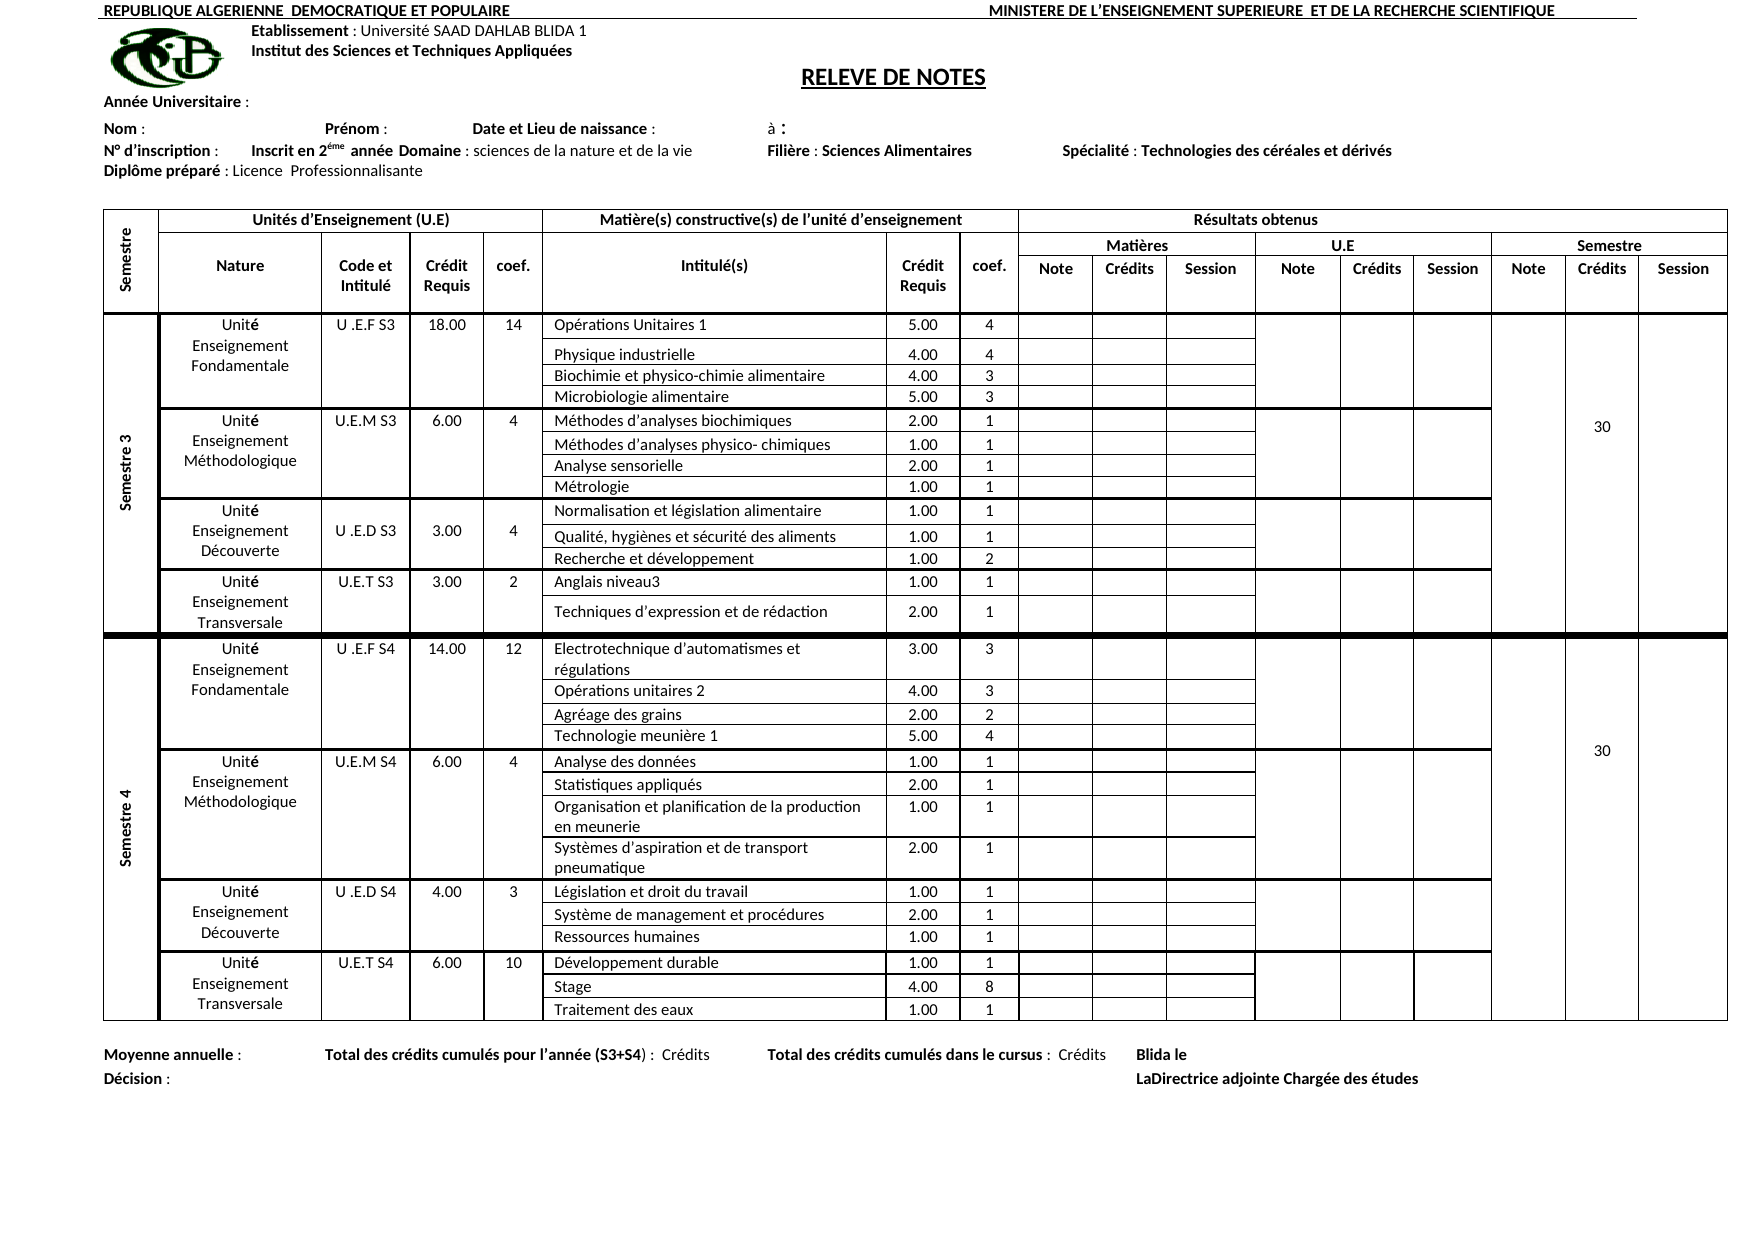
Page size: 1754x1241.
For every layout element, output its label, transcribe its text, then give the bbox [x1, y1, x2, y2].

table_cell [1020, 953, 1092, 973]
table_cell [1093, 339, 1166, 364]
table_cell 12 [484, 639, 542, 748]
table_cell 3 [961, 365, 1018, 385]
table_cell 3.00 [887, 639, 959, 679]
table_cell [1093, 525, 1166, 547]
table_cell Unité Enseignement Découverte [161, 500, 321, 568]
table_cell Unité Enseignement Fondamentale [161, 315, 321, 407]
table_cell Matières [1019, 233, 1255, 255]
table_cell Code et Intitulé [322, 233, 409, 312]
table_cell 1 [961, 410, 1018, 431]
table_cell U.E [1280, 233, 1406, 255]
table_cell Nature [159, 233, 321, 312]
table_cell [1019, 639, 1092, 679]
table_cell [1093, 975, 1166, 996]
table_cell 4.00 [887, 339, 959, 364]
table_cell [1167, 571, 1255, 595]
table_cell [1167, 500, 1255, 523]
table_cell [1093, 639, 1166, 679]
table_cell U.E.T S3 [322, 571, 409, 632]
table_cell [1019, 881, 1092, 902]
table_cell [1414, 639, 1491, 748]
table_cell [1415, 953, 1491, 1020]
text Année Universitaire : [103, 91, 1683, 112]
table_cell Qualité, hygiènes et sécurité des aliments [543, 525, 886, 547]
table_cell 6.00 [411, 751, 483, 878]
table_cell [1167, 639, 1255, 679]
table_cell 1 [961, 953, 1018, 973]
table_cell [1019, 926, 1092, 949]
table_cell [1020, 975, 1092, 996]
table_cell Analyse sensorielle [543, 455, 886, 476]
table_header [1329, 210, 1727, 232]
table_cell Note [1492, 256, 1565, 312]
table_cell U .E.D S3 [322, 500, 409, 568]
table_cell [1167, 751, 1255, 771]
table_cell [1019, 365, 1092, 385]
table_cell 1 [961, 571, 1018, 595]
table_cell 1.00 [887, 432, 959, 454]
table_cell 2.00 [887, 455, 959, 476]
table_cell [1019, 680, 1092, 703]
table_cell Métrologie [543, 477, 886, 497]
table_cell [1167, 680, 1255, 703]
table_cell [1341, 500, 1413, 568]
table_cell Unité Enseignement Transversale [161, 571, 321, 632]
table_cell 14 [484, 315, 542, 407]
table_cell [1019, 751, 1092, 771]
table_cell 2.00 [887, 410, 959, 431]
table_cell 1.00 [887, 751, 959, 771]
table_cell [1019, 455, 1092, 476]
table_cell Unité Enseignement Méthodologique [161, 410, 321, 497]
table_cell U .E.F S4 [322, 639, 409, 748]
table_cell [1020, 998, 1092, 1020]
table_cell [1341, 953, 1413, 1020]
table_cell 2 [961, 548, 1018, 568]
table_cell [1093, 773, 1166, 795]
table_cell 1.00 [887, 500, 959, 523]
table_cell [1167, 881, 1255, 902]
table_cell [1414, 881, 1491, 949]
table_cell 4 [484, 500, 542, 568]
table_cell [1019, 315, 1092, 337]
table_cell [1167, 365, 1255, 385]
table_cell 3 [484, 881, 542, 949]
table_cell 4 [961, 315, 1018, 337]
table_cell 30 [1566, 315, 1638, 632]
table_cell [1093, 548, 1166, 568]
table_cell Crédits [1341, 256, 1413, 312]
table_cell 4.00 [411, 881, 483, 949]
table_cell Session [1639, 256, 1727, 312]
table_cell 4 [484, 410, 542, 497]
table_cell 6.00 [411, 953, 483, 1020]
table_cell [1256, 571, 1340, 632]
table_cell Session [1414, 256, 1491, 312]
table_cell Agréage des grains [543, 704, 886, 724]
table_cell [1341, 571, 1413, 632]
table_cell Crédits [1093, 256, 1166, 312]
table_cell 18.00 [411, 315, 483, 407]
table_cell [1167, 477, 1255, 497]
table_cell 1 [961, 838, 1018, 878]
table_cell [1406, 233, 1491, 255]
table_cell Crédits [1566, 256, 1638, 312]
table_cell 4.00 [887, 975, 959, 996]
table_cell [1167, 410, 1255, 431]
table_cell 8 [961, 975, 1018, 996]
table_cell [1167, 339, 1255, 364]
table_cell [1093, 998, 1166, 1020]
table_cell Unité Enseignement Découverte [161, 881, 321, 949]
table_cell [1492, 315, 1565, 632]
table_cell Biochimie et physico-chimie alimentaire [543, 365, 886, 385]
table_cell Unité Enseignement Transversale [161, 953, 321, 1020]
table_header Matière(s) constructive(s) de l’unité d’enseignement [543, 210, 1018, 232]
table_cell [1492, 639, 1565, 1020]
table_cell [1019, 838, 1092, 878]
table_cell [1167, 725, 1255, 748]
table_cell [1019, 500, 1092, 523]
table_cell [1093, 455, 1166, 476]
table_cell Session [1167, 256, 1255, 312]
table_cell Semestre 4 [104, 639, 157, 1020]
table_cell [1256, 500, 1340, 568]
table_cell Anglais niveau3 [543, 571, 886, 595]
table_cell U .E.F S3 [322, 315, 409, 407]
table_cell 1 [961, 926, 1018, 949]
table_cell Traitement des eaux [544, 998, 885, 1020]
table_cell [1093, 796, 1166, 836]
table_cell 2.00 [887, 773, 959, 795]
table_cell [1019, 339, 1092, 364]
table_cell U.E.T S4 [322, 953, 409, 1020]
table_cell 6.00 [411, 410, 483, 497]
table_cell 1.00 [887, 796, 959, 836]
table_cell coef. [484, 233, 542, 312]
table_cell Statistiques appliqués [543, 773, 886, 795]
table_cell [1093, 725, 1166, 748]
table_cell [1093, 903, 1166, 925]
table_cell 4 [961, 339, 1018, 364]
table_cell Unité Enseignement Méthodologique [161, 751, 321, 878]
table_cell [1019, 477, 1092, 497]
table_cell Semestre 3 [104, 315, 157, 632]
table_cell [1093, 680, 1166, 703]
table_cell Ressources humaines [543, 926, 886, 949]
table_cell Technologie meunière 1 [543, 725, 886, 748]
table_cell Stage [544, 975, 885, 996]
table_cell 2.00 [887, 838, 959, 878]
table_cell Crédit Requis [411, 233, 483, 312]
table_cell 1 [961, 525, 1018, 547]
text Etablissement : Université SAAD DAHLAB BLIDA 1 [177, 20, 1683, 41]
table_cell 2.00 [887, 903, 959, 925]
table_cell [1167, 838, 1255, 878]
table_cell 3 [961, 680, 1018, 703]
text Institut des Sciences et Techniques Appliquées [230, 41, 1683, 61]
table_cell 3.00 [411, 571, 483, 632]
table_cell [1019, 386, 1092, 407]
table_cell 1 [961, 998, 1018, 1020]
table_cell [1167, 953, 1254, 973]
table_cell 14.00 [411, 639, 483, 748]
table_cell [1019, 725, 1092, 748]
table_cell [1093, 953, 1166, 973]
table_cell Electrotechnique d’automatismes et régulations [543, 639, 886, 679]
text Nom : Prénom : Date et Lieu de naissance : à : [103, 112, 1683, 140]
table_cell Crédit Requis [887, 233, 959, 312]
picture [101, 25, 230, 92]
table_cell [1167, 432, 1255, 454]
text Moyenne annuelle : Total des crédits cumulés pour l’année (S3+S4) : Crédits Total des crédits cumulés dans le cursus : Crédits Blida le [103, 1045, 1683, 1065]
table_cell [1093, 704, 1166, 724]
table_cell [1414, 315, 1491, 407]
table_cell 1.00 [887, 881, 959, 902]
table_cell 2 [961, 704, 1018, 724]
table_cell [1414, 751, 1491, 878]
table_header Unités d’Enseignement (U.E) [159, 210, 542, 232]
table_cell [1167, 926, 1255, 949]
table_cell coef. [961, 233, 1018, 312]
table_cell [1167, 796, 1255, 836]
table_cell 1 [961, 903, 1018, 925]
table_cell [1093, 596, 1166, 632]
table_cell [1019, 773, 1092, 795]
table_cell [1167, 455, 1255, 476]
table_cell 3 [961, 639, 1018, 679]
table_cell 1 [961, 455, 1018, 476]
table_cell Physique industrielle [543, 339, 886, 364]
table_cell [1019, 796, 1092, 836]
table_cell [1414, 410, 1491, 497]
table_cell [1167, 704, 1255, 724]
table_cell [1414, 571, 1491, 632]
table_cell 5.00 [887, 725, 959, 748]
table_cell [1256, 233, 1280, 255]
table_cell [1093, 432, 1166, 454]
table_cell 1 [961, 751, 1018, 771]
text N° d’inscription : Inscrit en 2éme année Domaine : sciences de la nature et de la vie Filière : Sciences Alimentaires Spécialité : Technologies des céréales et dérivés [103, 140, 1683, 160]
table_cell Opérations Unitaires 1 [543, 315, 886, 337]
table_cell Note [1256, 256, 1340, 312]
table_cell 1.00 [887, 477, 959, 497]
table_cell [1093, 500, 1166, 523]
table_cell U .E.D S4 [322, 881, 409, 949]
table_cell [1093, 386, 1166, 407]
table_cell [1167, 998, 1254, 1020]
table_cell [1019, 410, 1092, 431]
table_cell Système de management et procédures [543, 903, 886, 925]
table_cell 4.00 [887, 680, 959, 703]
table_cell [1093, 926, 1166, 949]
table_cell [1167, 548, 1255, 568]
table_cell 5.00 [887, 315, 959, 337]
table_cell [1639, 639, 1727, 1020]
table_cell [1019, 903, 1092, 925]
table_cell [1093, 838, 1166, 878]
table_cell 1 [961, 432, 1018, 454]
table_cell [1019, 596, 1092, 632]
table_cell [1019, 432, 1092, 454]
table_cell Organisation et planification de la production en meunerie [543, 796, 886, 836]
table_cell Législation et droit du travail [543, 881, 886, 902]
table_cell 2 [484, 571, 542, 632]
table_cell 4.00 [887, 365, 959, 385]
table_cell 1 [961, 500, 1018, 523]
table_cell 10 [485, 953, 542, 1020]
table_cell Recherche et développement [543, 548, 886, 568]
table_cell 1 [961, 596, 1018, 632]
table_cell [1093, 881, 1166, 902]
table_cell [1341, 315, 1413, 407]
table_cell Méthodes d’analyses physico- chimiques [543, 432, 886, 454]
table_cell U.E.M S3 [322, 410, 409, 497]
table_cell [1093, 571, 1166, 595]
table_cell [1093, 365, 1166, 385]
table_cell Méthodes d’analyses biochimiques [543, 410, 886, 431]
table_cell 1 [961, 796, 1018, 836]
table_cell [1256, 315, 1340, 407]
table_cell [1093, 751, 1166, 771]
table_cell 1.00 [887, 525, 959, 547]
table_cell U.E.M S4 [322, 751, 409, 878]
table_header Semestre [104, 210, 158, 312]
table_cell [1256, 881, 1340, 949]
table_cell [1167, 975, 1254, 996]
table_cell 4 [484, 751, 542, 878]
table_cell [1093, 410, 1166, 431]
table_cell [1019, 571, 1092, 595]
table_header Résultats obtenus [1019, 210, 1329, 232]
table_cell [1167, 315, 1255, 337]
table_cell 1.00 [887, 926, 959, 949]
table_cell 30 [1566, 639, 1638, 1020]
table_cell 1 [961, 477, 1018, 497]
table_cell Normalisation et législation alimentaire [543, 500, 886, 523]
table_cell 1 [961, 881, 1018, 902]
table_cell Semestre [1492, 233, 1727, 255]
text RELEVE DE NOTES [230, 61, 1683, 91]
table_cell 1 [961, 773, 1018, 795]
table_cell [1093, 477, 1166, 497]
table_cell 4 [961, 725, 1018, 748]
table_cell 1.00 [887, 998, 959, 1020]
table_cell [1414, 500, 1491, 568]
table_cell 3.00 [411, 500, 483, 568]
table_cell Analyse des données [543, 751, 886, 771]
table_cell [1093, 315, 1166, 337]
table_cell [1019, 525, 1092, 547]
table_cell Techniques d’expression et de rédaction [543, 596, 886, 632]
table_cell [1341, 881, 1413, 949]
table_cell [1256, 639, 1340, 748]
table_cell [1167, 386, 1255, 407]
text Décision : LaDirectrice adjointe Chargée des études [103, 1068, 1683, 1088]
table_cell 1.00 [887, 953, 959, 973]
table_cell 2.00 [887, 596, 959, 632]
table_cell [1167, 903, 1255, 925]
text REPUBLIQUE ALGERIENNE DEMOCRATIQUE ET POPULAIRE MINISTERE DE L’ENSEIGNEMENT SUPERIEURE ET DE LA RECHERCHE SCIENTIFIQUE [103, 0, 1683, 20]
table_cell [1341, 751, 1413, 878]
table_cell [1341, 410, 1413, 497]
table_cell 5.00 [887, 386, 959, 407]
table_cell 1.00 [887, 548, 959, 568]
table_cell [1167, 596, 1255, 632]
table_cell 1.00 [887, 571, 959, 595]
table_cell [1167, 525, 1255, 547]
table_cell Opérations unitaires 2 [543, 680, 886, 703]
table_cell [1019, 548, 1092, 568]
table_cell [1167, 773, 1255, 795]
table_cell Intitulé(s) [543, 233, 886, 312]
table_cell Microbiologie alimentaire [543, 386, 886, 407]
table_cell Développement durable [544, 953, 885, 973]
table_cell Unité Enseignement Fondamentale [161, 639, 321, 748]
table_cell Systèmes d’aspiration et de transport pneumatique [543, 838, 886, 878]
table_cell [1256, 953, 1340, 1020]
table_cell Note [1019, 256, 1092, 312]
table_cell [1639, 315, 1727, 632]
table_cell 3 [961, 386, 1018, 407]
table_cell [1256, 751, 1340, 878]
text Diplôme préparé : Licence Professionnalisante [103, 160, 1683, 180]
table_cell 2.00 [887, 704, 959, 724]
table_cell [1019, 704, 1092, 724]
table_cell [1341, 639, 1413, 748]
table_cell [1256, 410, 1340, 497]
